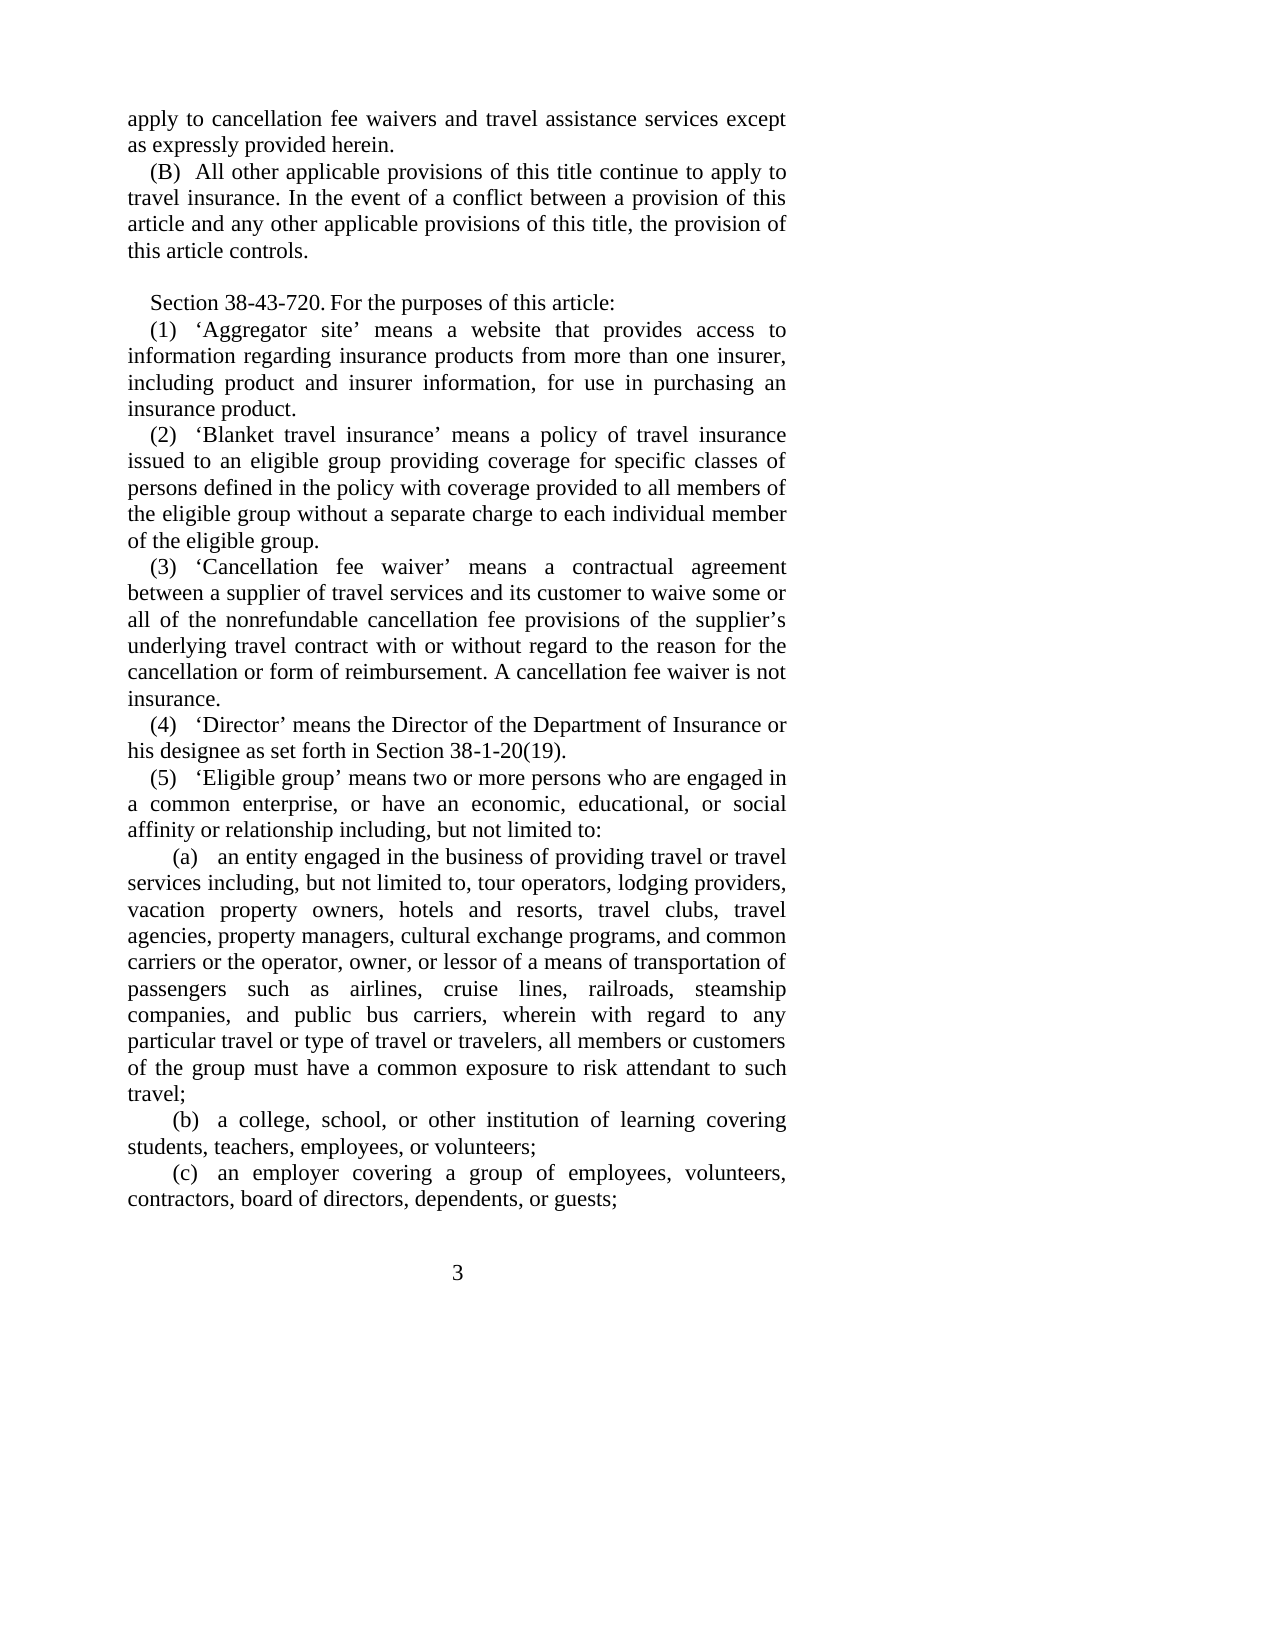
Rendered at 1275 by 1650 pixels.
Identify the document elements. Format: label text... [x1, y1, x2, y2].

text (2) ‘Blanket travel insurance’ means a policy of travel insurance issued to an eligible group providing coverage for specific classes of persons defined in the policy with coverage provided to all members of the eligible group without a separate charge to each individual member of the eligible group. [127, 421, 787, 553]
text (4) ‘Director’ means the Director of the Department of Insurance or his designee as set forth in Section 38-1-20(19). [127, 711, 787, 764]
text Section 38-43-720. For the purposes of this article: [127, 289, 787, 316]
text (a) an entity engaged in the business of providing travel or travel services including, but not limited to, tour operators, lodging providers, vacation property owners, hotels and resorts, travel clubs, travel agencies, property managers, cultural exchange programs, and common carriers or the operator, owner, or lessor of a means of transportation of passengers such as airlines, cruise lines, railroads, steamship companies, and public bus carriers, wherein with regard to any particular travel or type of travel or travelers, all members or customers of the group must have a common exposure to risk attendant to such travel; [127, 843, 787, 1106]
text (c) an employer covering a group of employees, volunteers, contractors, board of directors, dependents, or guests; [127, 1159, 787, 1212]
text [127, 105, 787, 158]
text (B) All other applicable provisions of this title continue to apply to travel insurance. In the event of a conflict between a provision of this article and any other applicable provisions of this title, the provision of this article controls. [127, 158, 787, 263]
text (1) ‘Aggregator site’ means a website that provides access to information regarding insurance products from more than one insurer, including product and insurer information, for use in purchasing an insurance product. [127, 316, 787, 421]
text (b) a college, school, or other institution of learning covering students, teachers, employees, or volunteers; [127, 1106, 787, 1159]
text (5) ‘Eligible group’ means two or more persons who are engaged in a common enterprise, or have an economic, educational, or social affinity or relationship including, but not limited to: [127, 764, 787, 843]
text (3) ‘Cancellation fee waiver’ means a contractual agreement between a supplier of travel services and its customer to waive some or all of the nonrefundable cancellation fee provisions of the supplier’s underlying travel contract with or without regard to the reason for the cancellation or form of reimbursement. A cancellation fee waiver is not insurance. [127, 553, 787, 711]
